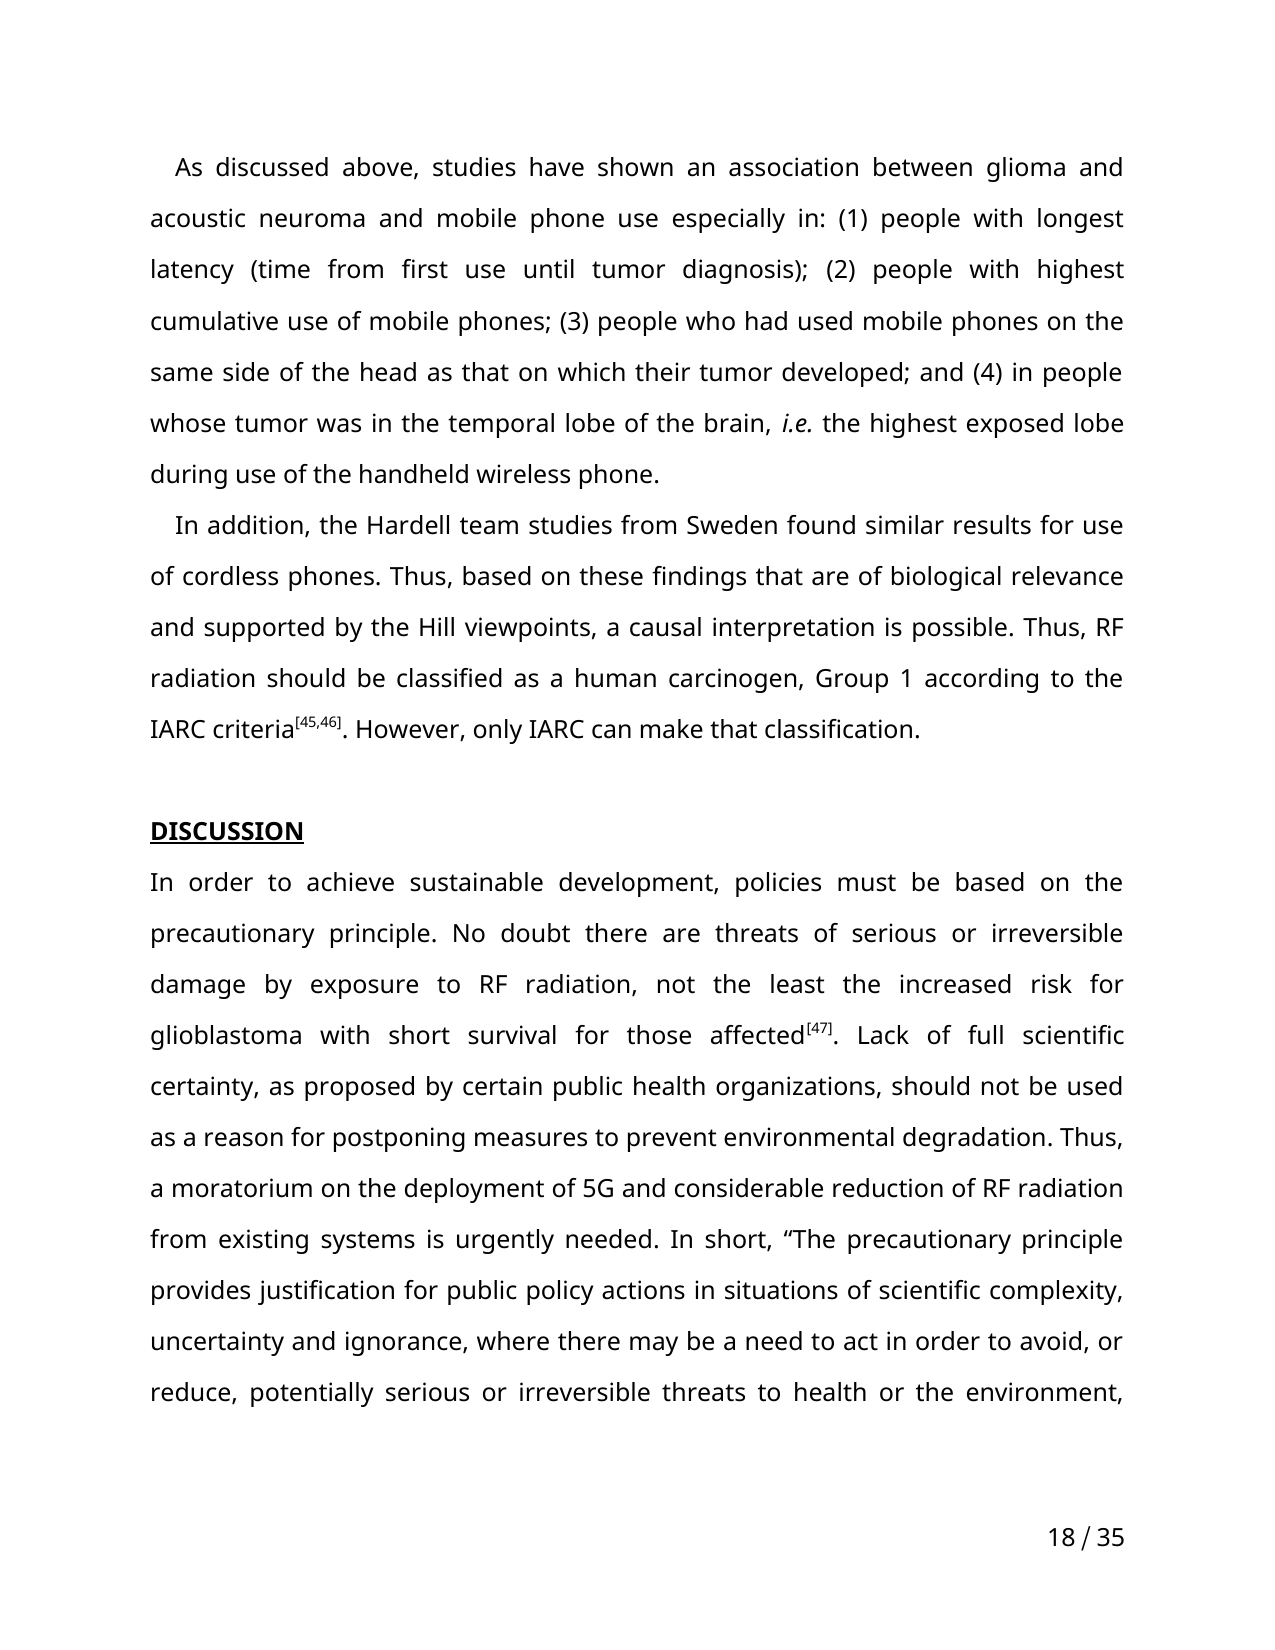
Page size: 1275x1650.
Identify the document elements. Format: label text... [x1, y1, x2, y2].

text Discussion [150, 813, 1125, 848]
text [150, 864, 1125, 1409]
text As discussed above, studies have shown an association between glioma and acoustic neuroma and mobile phone use especially in: (1) people with longest latency (time from first use until tumor diagnosis); (2) people with highest cumulative use of mobile phones; (3) people who had used mobile phones on the same side of the head as that on which their tumor developed; and (4) in people whose tumor was in the temporal lobe of the brain, i.e. the highest exposed lobe during use of the handheld wireless phone. [150, 150, 1125, 490]
text In addition, the Hardell team studies from Sweden found similar results for use of cordless phones. Thus, based on these findings that are of biological relevance and supported by the Hill viewpoints, a causal interpretation is possible. Thus, RF radiation should be classified as a human carcinogen, Group 1 according to the IARC criteria[45,46]. However, only IARC can make that classification. [150, 507, 1125, 746]
